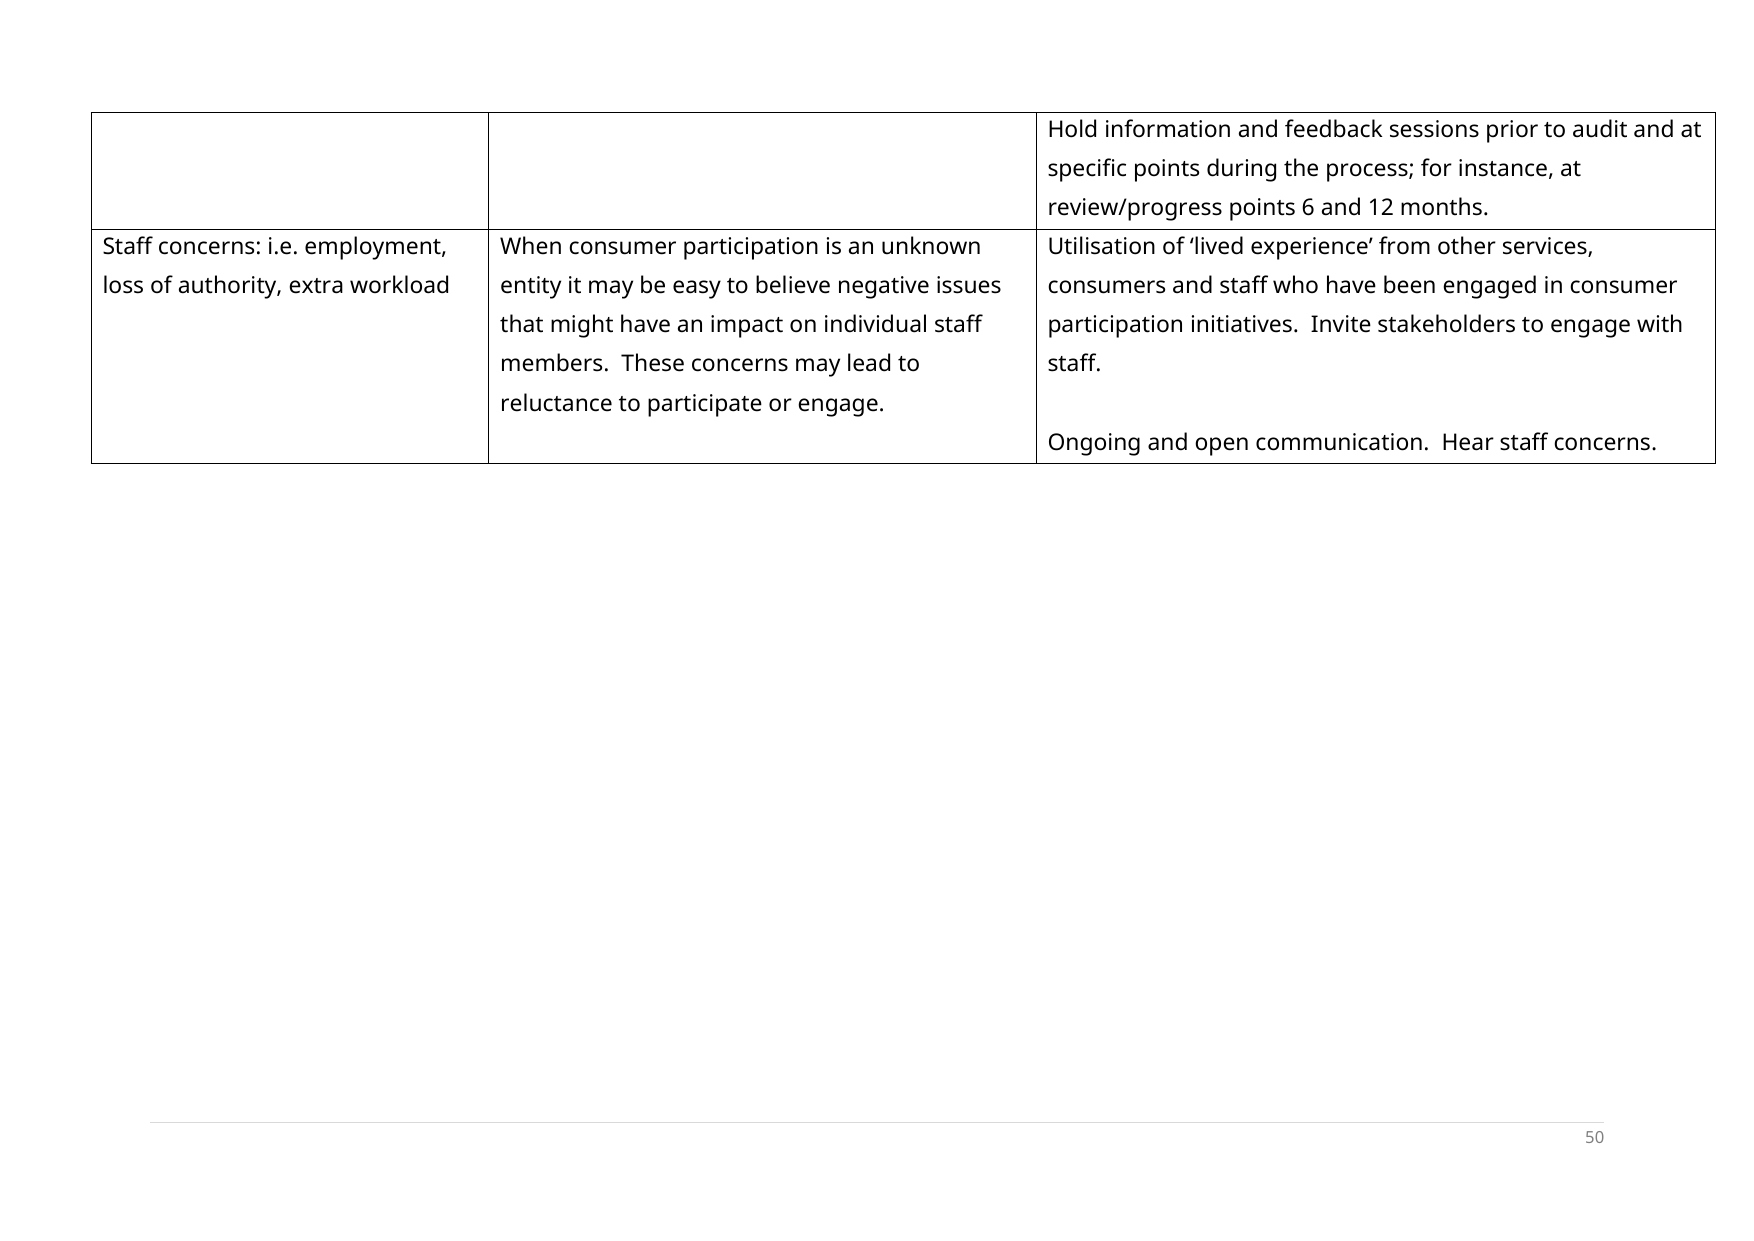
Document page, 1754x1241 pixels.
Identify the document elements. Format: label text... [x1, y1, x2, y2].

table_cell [489, 113, 1036, 229]
table_cell Staff concerns: i.e. employment, loss of authority, extra workload [92, 230, 488, 463]
table_cell Utilisation of ‘lived experience’ from other services, consumers and staff who have been engaged in consumer participation initiatives. Invite stakeholders to engage with staff. Ongoing and open communication. Hear staff concerns. [1037, 230, 1715, 463]
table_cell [1037, 113, 1715, 229]
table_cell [92, 113, 488, 229]
table_cell When consumer participation is an unknown entity it may be easy to believe negative issues that might have an impact on individual staff members. These concerns may lead to reluctance to participate or engage. [489, 230, 1036, 463]
